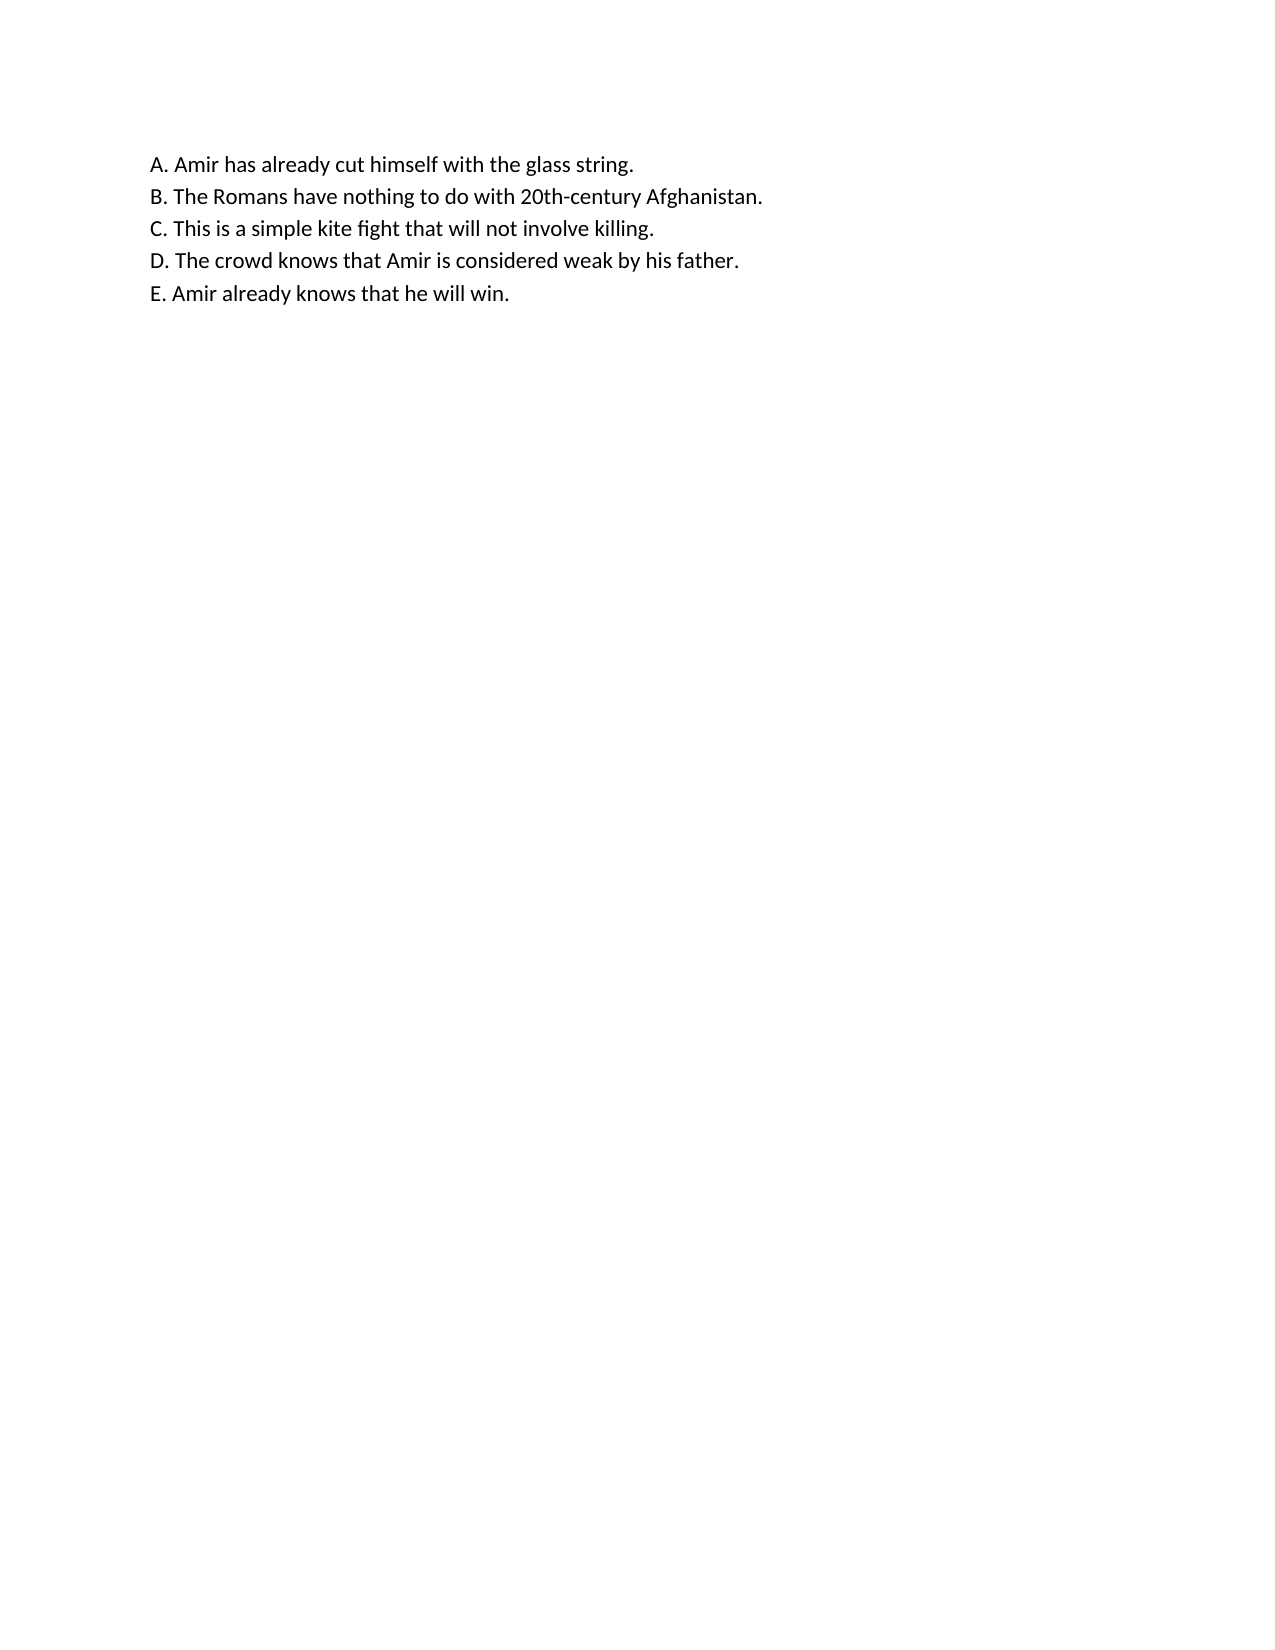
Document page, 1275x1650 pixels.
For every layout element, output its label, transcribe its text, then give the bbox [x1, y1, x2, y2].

text A. Amir has already cut himself with the glass string. [150, 150, 1125, 178]
text D. The crowd knows that Amir is considered weak by his father. [150, 247, 1125, 274]
text C. This is a simple kite fight that will not involve killing. [150, 214, 1125, 242]
text E. Amir already knows that he will win. [150, 279, 1125, 307]
text B. The Romans have nothing to do with 20th-century Afghanistan. [150, 182, 1125, 210]
